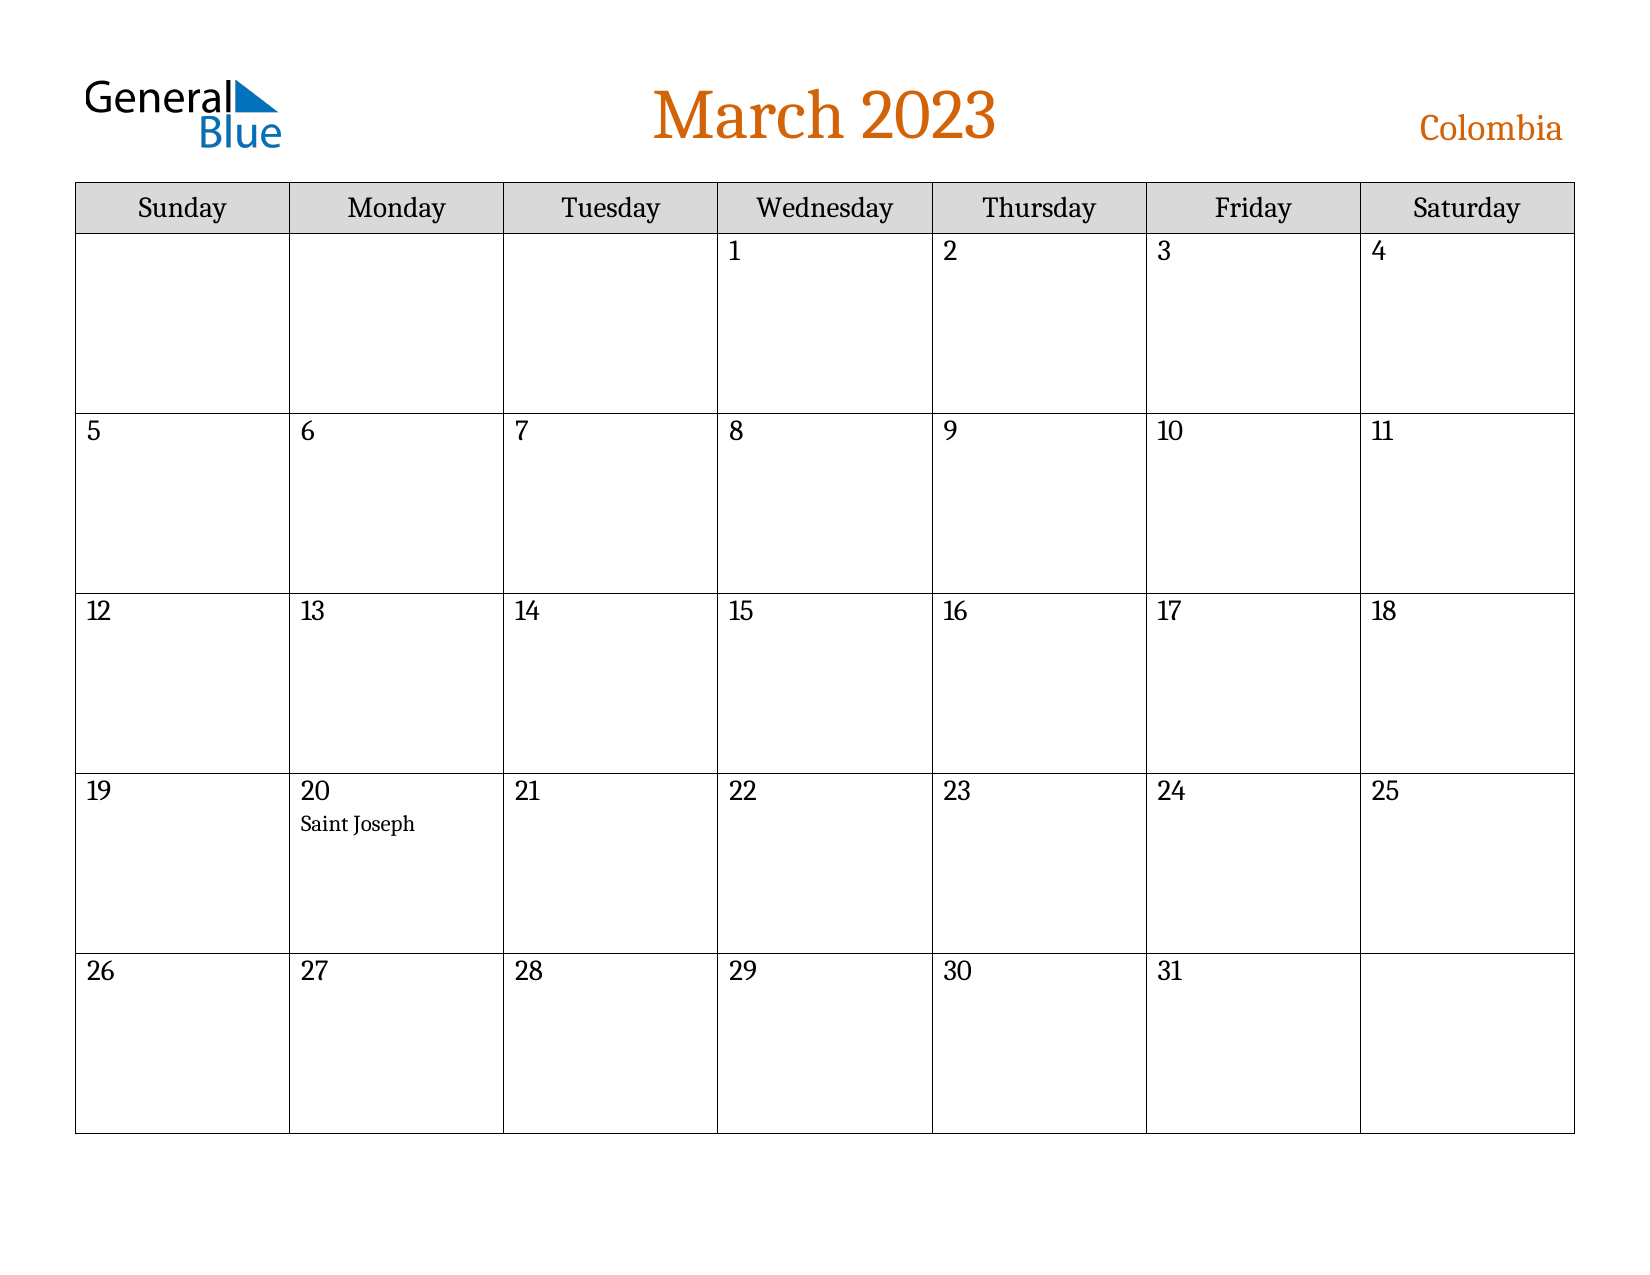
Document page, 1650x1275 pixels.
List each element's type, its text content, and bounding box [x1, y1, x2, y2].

table_cell [1147, 270, 1360, 413]
table_cell [504, 990, 717, 1133]
table_cell [1361, 954, 1574, 990]
table_cell 20 [290, 774, 503, 810]
table_cell [1147, 450, 1360, 593]
table_cell Saint Joseph [290, 810, 503, 953]
table_cell 3 [1147, 234, 1360, 270]
table_cell [290, 234, 503, 270]
table_cell [718, 810, 932, 953]
table_cell Sunday [76, 183, 289, 233]
table_cell 12 [76, 594, 289, 630]
table_cell 15 [718, 594, 932, 630]
table_cell [290, 630, 503, 773]
table_cell [1361, 990, 1574, 1133]
table_cell [718, 990, 932, 1133]
table_cell Wednesday [718, 183, 932, 233]
table_cell [1361, 630, 1574, 773]
table_cell [933, 450, 1146, 593]
table_cell 10 [1147, 414, 1360, 450]
table_cell [290, 990, 503, 1133]
table_cell [76, 810, 289, 953]
table_cell [718, 270, 932, 413]
table_cell [504, 270, 717, 413]
table_cell 2 [933, 234, 1146, 270]
table_header Colombia [1146, 75, 1574, 182]
table_header [76, 75, 503, 182]
table_cell [1361, 450, 1574, 593]
table_cell Tuesday [504, 183, 717, 233]
table_cell 19 [76, 774, 289, 810]
table_cell [76, 450, 289, 593]
table_cell 22 [718, 774, 932, 810]
table_cell [504, 810, 717, 953]
table_cell 23 [933, 774, 1146, 810]
table_cell 8 [718, 414, 932, 450]
table_cell Monday [290, 183, 503, 233]
table_cell [76, 234, 289, 270]
table_cell [1147, 990, 1360, 1133]
table_cell [504, 234, 717, 270]
table_cell [1147, 630, 1360, 773]
table_cell [504, 450, 717, 593]
table_cell [76, 630, 289, 773]
table_cell 7 [504, 414, 717, 450]
table_cell Thursday [933, 183, 1146, 233]
table_cell 25 [1361, 774, 1574, 810]
table_cell 17 [1147, 594, 1360, 630]
table_cell Friday [1147, 183, 1360, 233]
table_cell [718, 450, 932, 593]
table_cell 26 [76, 954, 289, 990]
table_cell Saturday [1361, 183, 1574, 233]
table_cell 29 [718, 954, 932, 990]
table_cell 4 [1361, 234, 1574, 270]
table_cell 18 [1361, 594, 1574, 630]
table_cell 28 [504, 954, 717, 990]
table_cell 9 [933, 414, 1146, 450]
table_cell [1361, 270, 1574, 413]
table_cell 5 [76, 414, 289, 450]
table_cell 21 [504, 774, 717, 810]
table_cell [933, 990, 1146, 1133]
table_cell 16 [933, 594, 1146, 630]
table_cell 31 [1147, 954, 1360, 990]
table_cell [76, 990, 289, 1133]
table_header March 2023 [504, 75, 1146, 182]
table_cell [290, 450, 503, 593]
table_cell [718, 630, 932, 773]
table_cell 13 [290, 594, 503, 630]
table_cell [1361, 810, 1574, 953]
table_cell 11 [1361, 414, 1574, 450]
table_cell 24 [1147, 774, 1360, 810]
table_cell 30 [933, 954, 1146, 990]
picture [86, 80, 281, 148]
table_cell 27 [290, 954, 503, 990]
table_cell [1147, 810, 1360, 953]
table_cell 14 [504, 594, 717, 630]
table_cell [76, 270, 289, 413]
table_cell [933, 630, 1146, 773]
table_cell [933, 810, 1146, 953]
table_cell [933, 270, 1146, 413]
table_cell 6 [290, 414, 503, 450]
table_cell 1 [718, 234, 932, 270]
table_cell [504, 630, 717, 773]
table_cell [290, 270, 503, 413]
